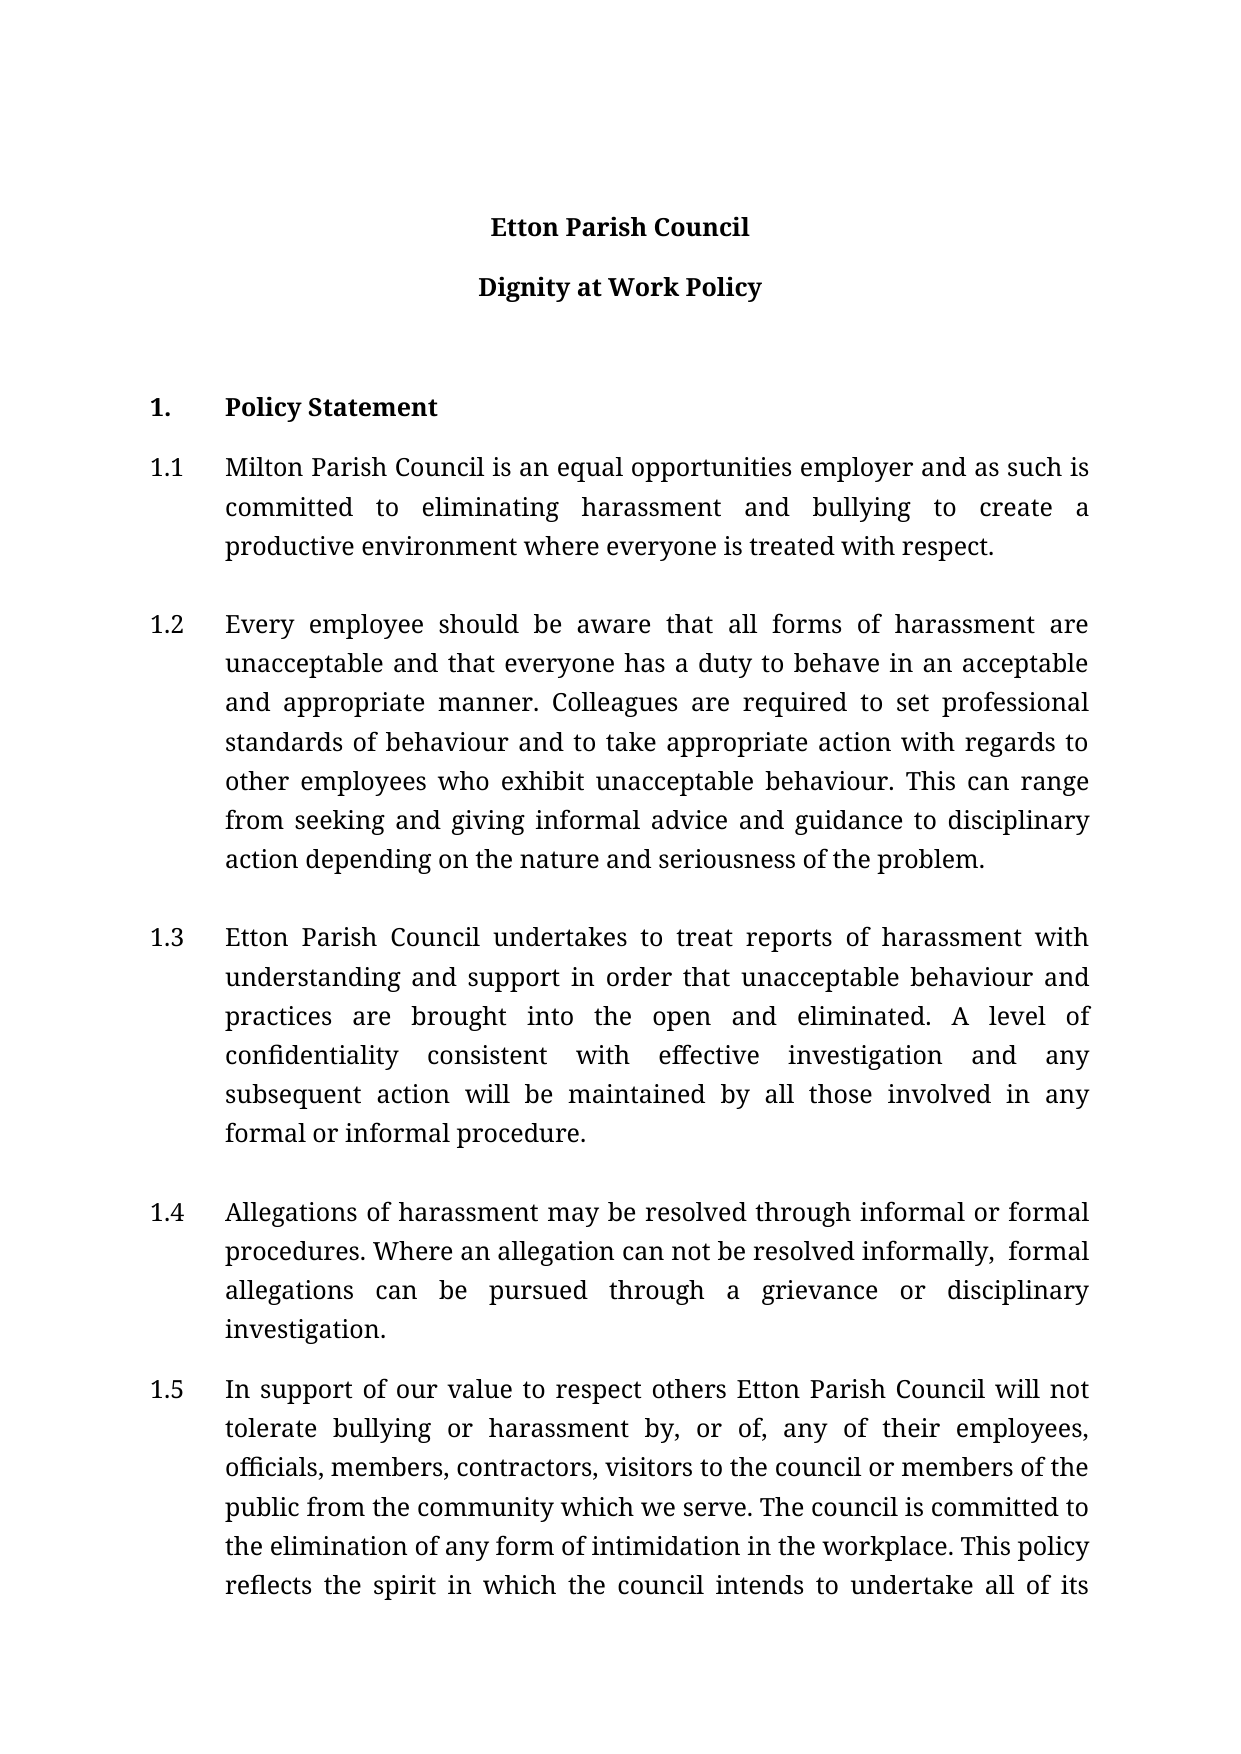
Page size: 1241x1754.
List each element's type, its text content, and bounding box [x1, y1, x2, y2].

list Etton Parish Council undertakes to treat reports of harassment with understanding and support in order that unacceptable behaviour and practices are brought into the open and eliminated. A level of confidentiality consistent with effective investigation and any subsequent action will be maintained by all those involved in any formal or informal procedure. [150, 920, 1090, 1150]
list Allegations of harassment may be resolved through informal or formal procedures. Where an allegation can not be resolved informally, formal allegations can be pursued through a grievance or disciplinary investigation. [150, 1194, 1090, 1346]
text Etton Parish Council [150, 210, 1090, 244]
list Every employee should be aware that all forms of harassment are unacceptable and that everyone has a duty to behave in an acceptable and appropriate manner. Colleagues are required to set professional standards of behaviour and to take appropriate action with regards to other employees who exhibit unacceptable behaviour. This can range from seeking and giving informal advice and guidance to disciplinary action depending on the nature and seriousness of the problem. [150, 607, 1090, 876]
list Milton Parish Council is an equal opportunities employer and as such is committed to eliminating harassment and bullying to create a productive environment where everyone is treated with respect. [150, 450, 1090, 562]
text Dignity at Work Policy [150, 270, 1090, 304]
text 1. Policy Statement [150, 390, 1090, 424]
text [150, 1372, 1090, 1602]
